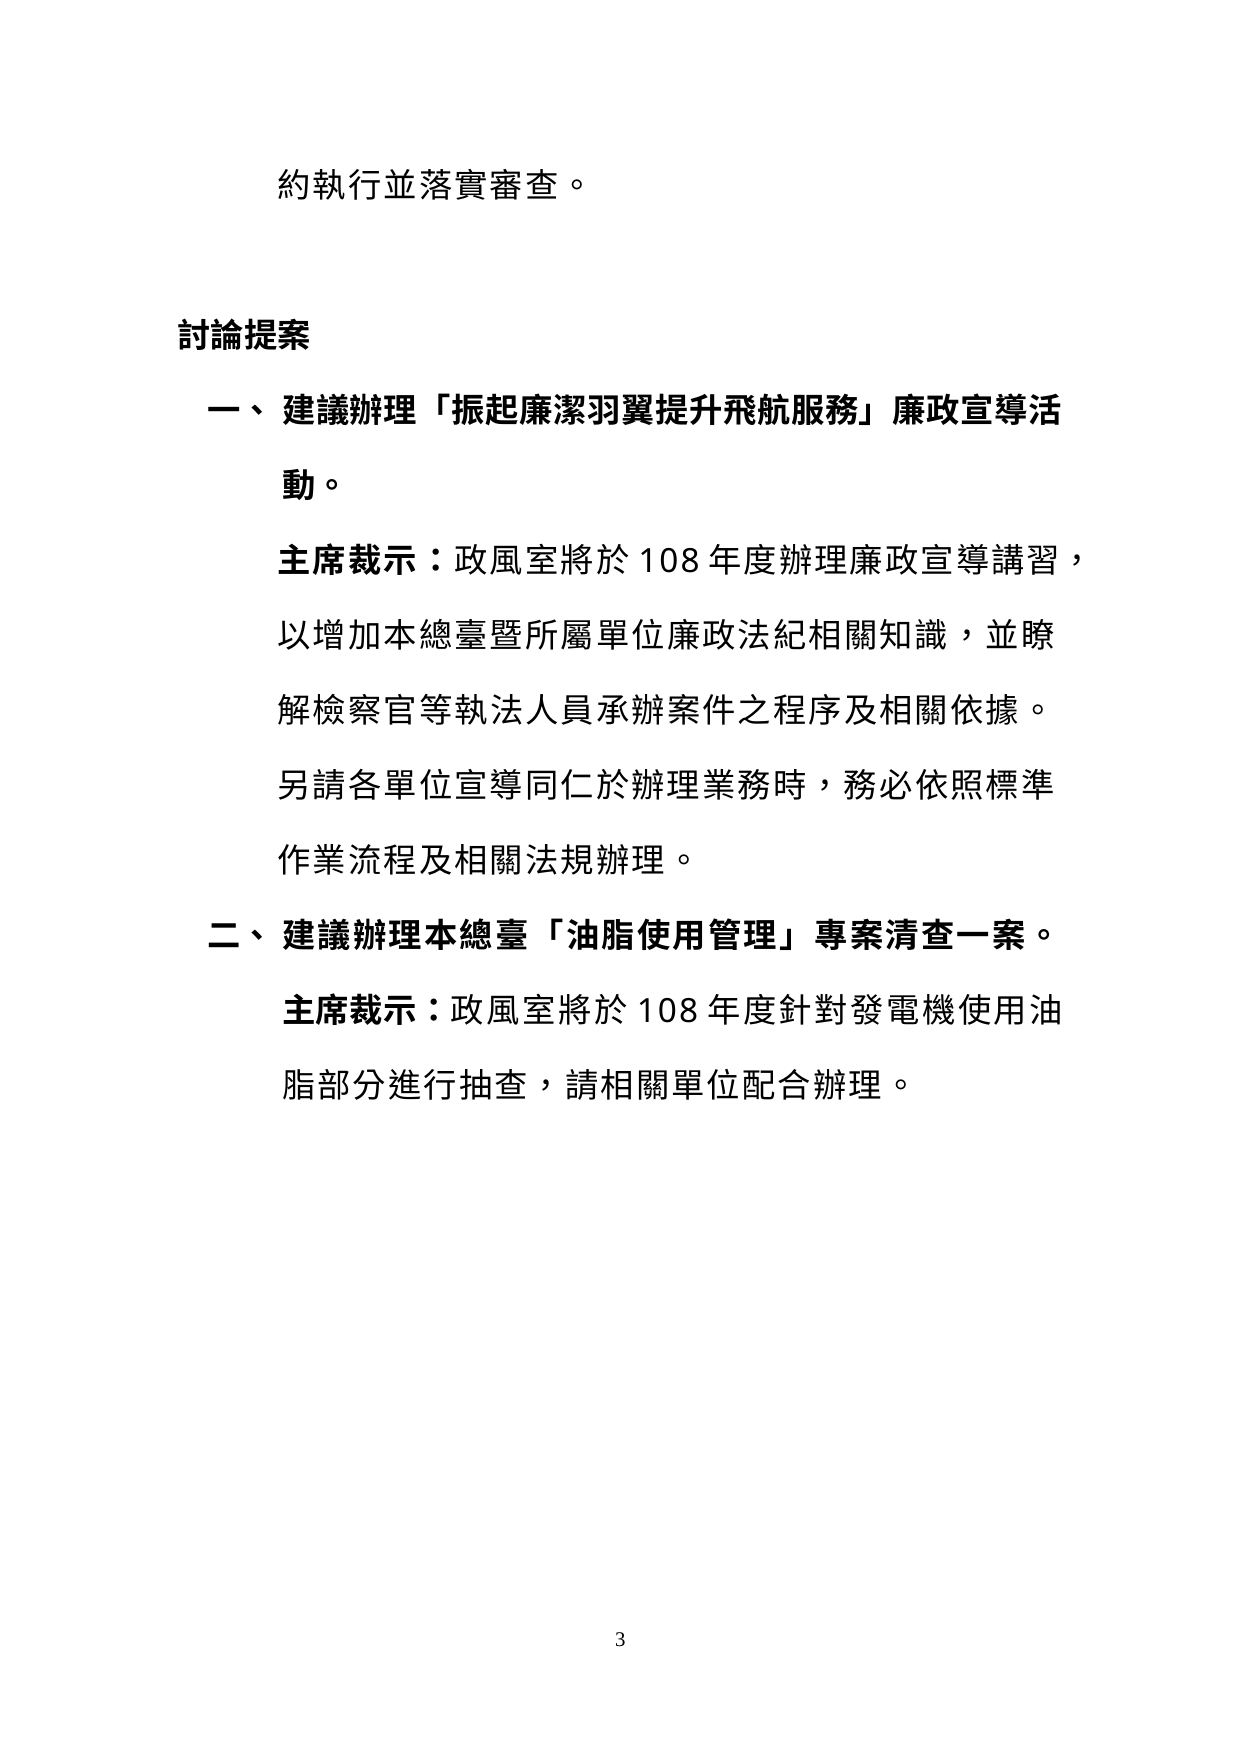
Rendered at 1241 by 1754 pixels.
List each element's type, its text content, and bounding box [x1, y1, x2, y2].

text 討論提案 [177, 296, 1063, 371]
list 建議辦理「振起廉潔羽翼提升飛航服務」廉政宣導活動。 [207, 371, 1063, 521]
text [277, 146, 1063, 221]
text 主席裁示：政風室將於108年度辦理廉政宣導講習，以增加本總臺暨所屬單位廉政法紀相關知識，並瞭解檢察官等執法人員承辦案件之程序及相關依據。另請各單位宣導同仁於辦理業務時，務必依照標準作業流程及相關法規辦理。 [277, 521, 1063, 896]
list 建議辦理本總臺「油脂使用管理」專案清查一案。主席裁示：政風室將於108年度針對發電機使用油脂部分進行抽查，請相關單位配合辦理。 [207, 896, 1063, 1121]
